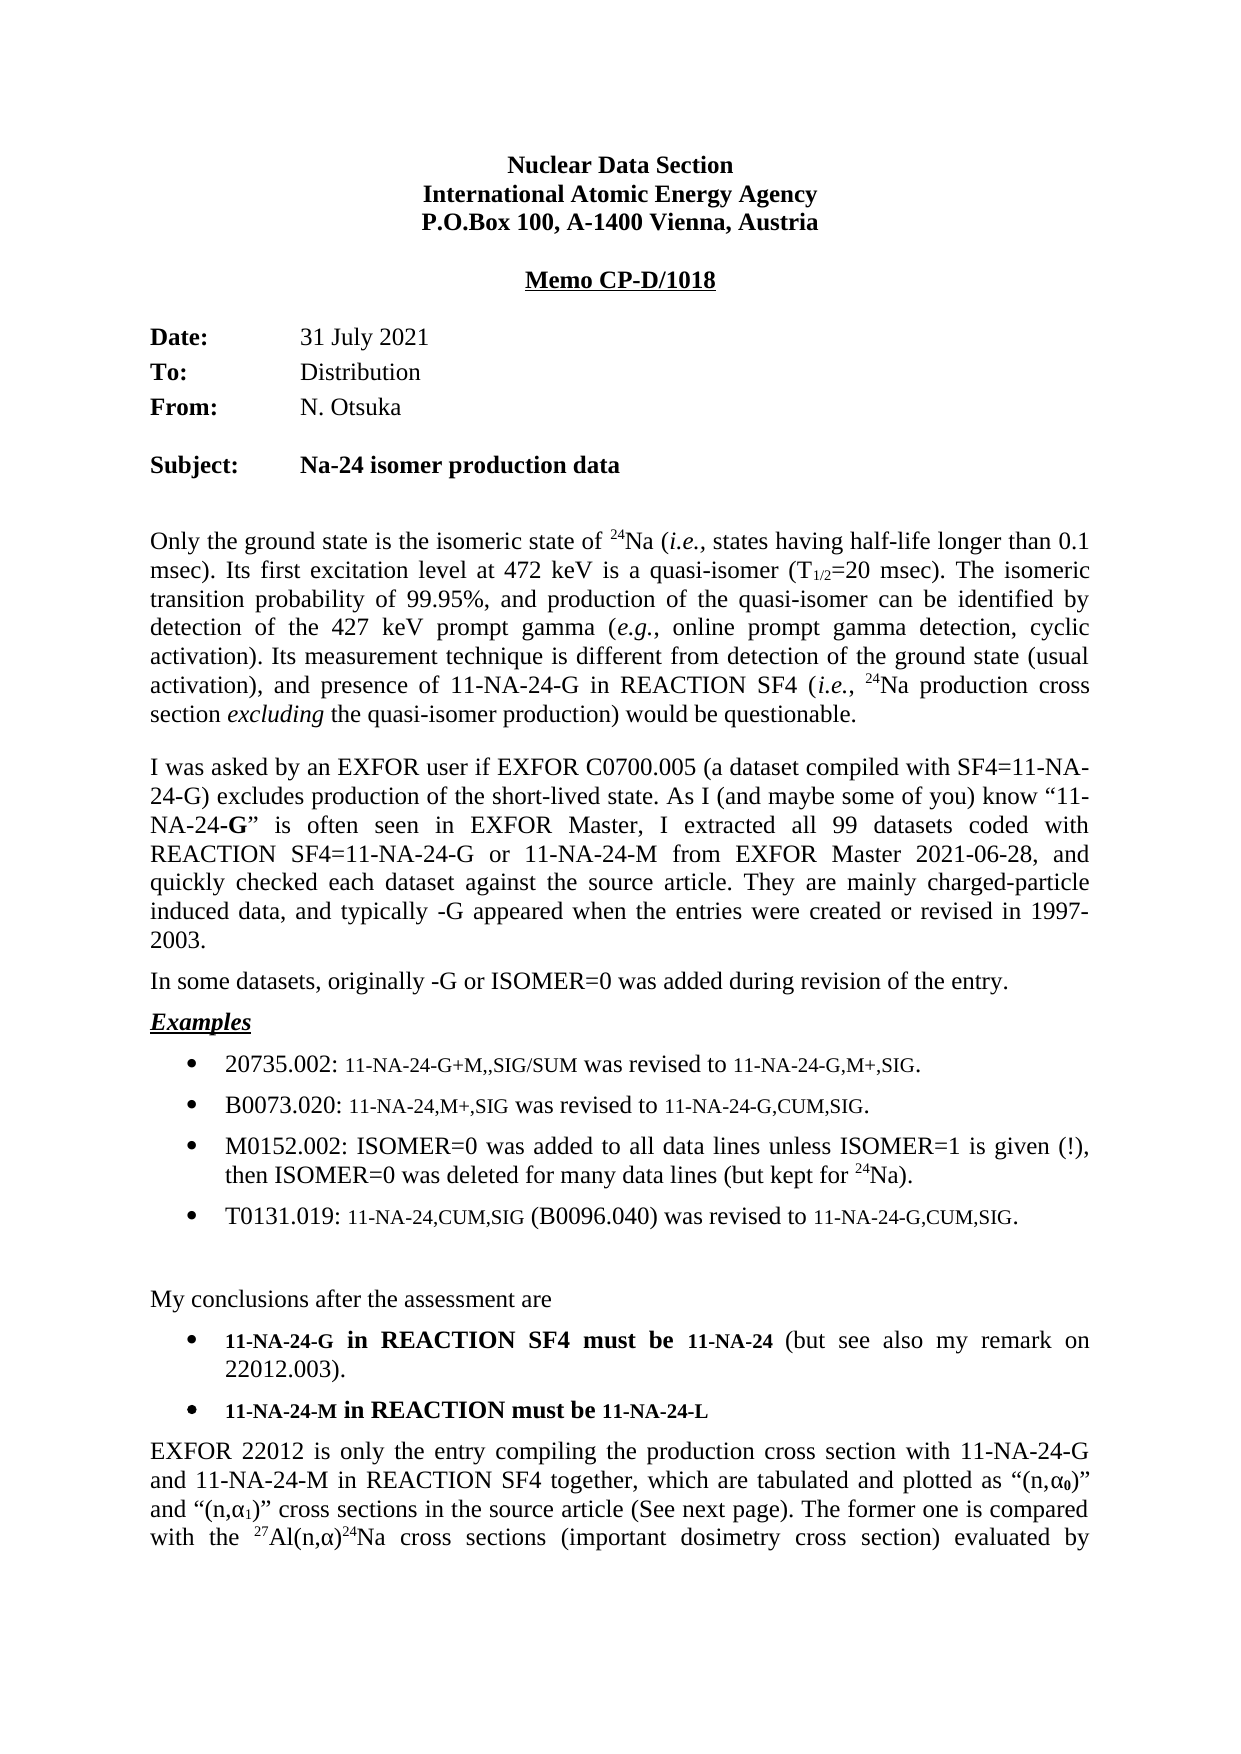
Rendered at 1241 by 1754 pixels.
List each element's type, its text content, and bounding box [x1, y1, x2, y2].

text Date: 31 July 2021 [150, 322, 1090, 351]
list 11-NA-24-M in REACTION must be 11-NA-24-L [187, 1395, 1090, 1424]
text Subject: Na-24 isomer production data [150, 450, 1090, 479]
list B0073.020: 11-NA-24,M+,SIG was revised to 11-NA-24-G,CUM,SIG. [187, 1090, 1090, 1119]
text From: N. Otsuka [150, 392, 1090, 421]
list 20735.002: 11-NA-24-G+M,,SIG/SUM was revised to 11-NA-24-G,M+,SIG. [187, 1049, 1090, 1077]
text In some datasets, originally -G or ISOMER=0 was added during revision of the entry. [150, 966, 1090, 995]
text International Atomic Energy Agency [150, 179, 1090, 207]
text Examples [150, 1007, 1090, 1036]
list 11-NA-24-G in REACTION SF4 must be 11-NA-24 (but see also my remark on 22012.003). [187, 1325, 1090, 1382]
list T0131.019: 11-NA-24,CUM,SIG (B0096.040) was revised to 11-NA-24-G,CUM,SIG. [187, 1201, 1090, 1230]
text Memo CP-D/1018 [150, 265, 1090, 294]
text Nuclear Data Section [150, 150, 1090, 179]
list M0152.002: ISOMER=0 was added to all data lines unless ISOMER=1 is given (!), then ISOMER=0 was deleted for many data lines (but kept for 24Na). [187, 1131, 1090, 1189]
text My conclusions after the assessment are [150, 1284, 1090, 1312]
text I was asked by an EXFOR user if EXFOR C0700.005 (a dataset compiled with SF4=11-NA-24-G) excludes production of the short-lived state. As I (and maybe some of you) know “11-NA-24-G” is often seen in EXFOR Master, I extracted all 99 datasets coded with REACTION SF4=11-NA-24-G or 11-NA-24-M from EXFOR Master 2021-06-28, and quickly checked each dataset against the source article. They are mainly charged-particle induced data, and typically -G appeared when the entries were created or revised in 1997-2003. [150, 752, 1090, 954]
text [150, 1436, 1090, 1551]
text To: Distribution [150, 357, 1090, 386]
text Only the ground state is the isomeric state of 24Na (i.e., states having half-life longer than 0.1 msec). Its first excitation level at 472 keV is a quasi-isomer (T1/2=20 msec). The isomeric transition probability of 99.95%, and production of the quasi-isomer can be identified by detection of the 427 keV prompt gamma (e.g., online prompt gamma detection, cyclic activation). Its measurement technique is different from detection of the ground state (usual activation), and presence of 11-NA-24-G in REACTION SF4 (i.e., 24Na production cross section excluding the quasi-isomer production) would be questionable. [150, 526, 1090, 727]
text P.O.Box 100, A-1400 Vienna, Austria [150, 207, 1090, 236]
